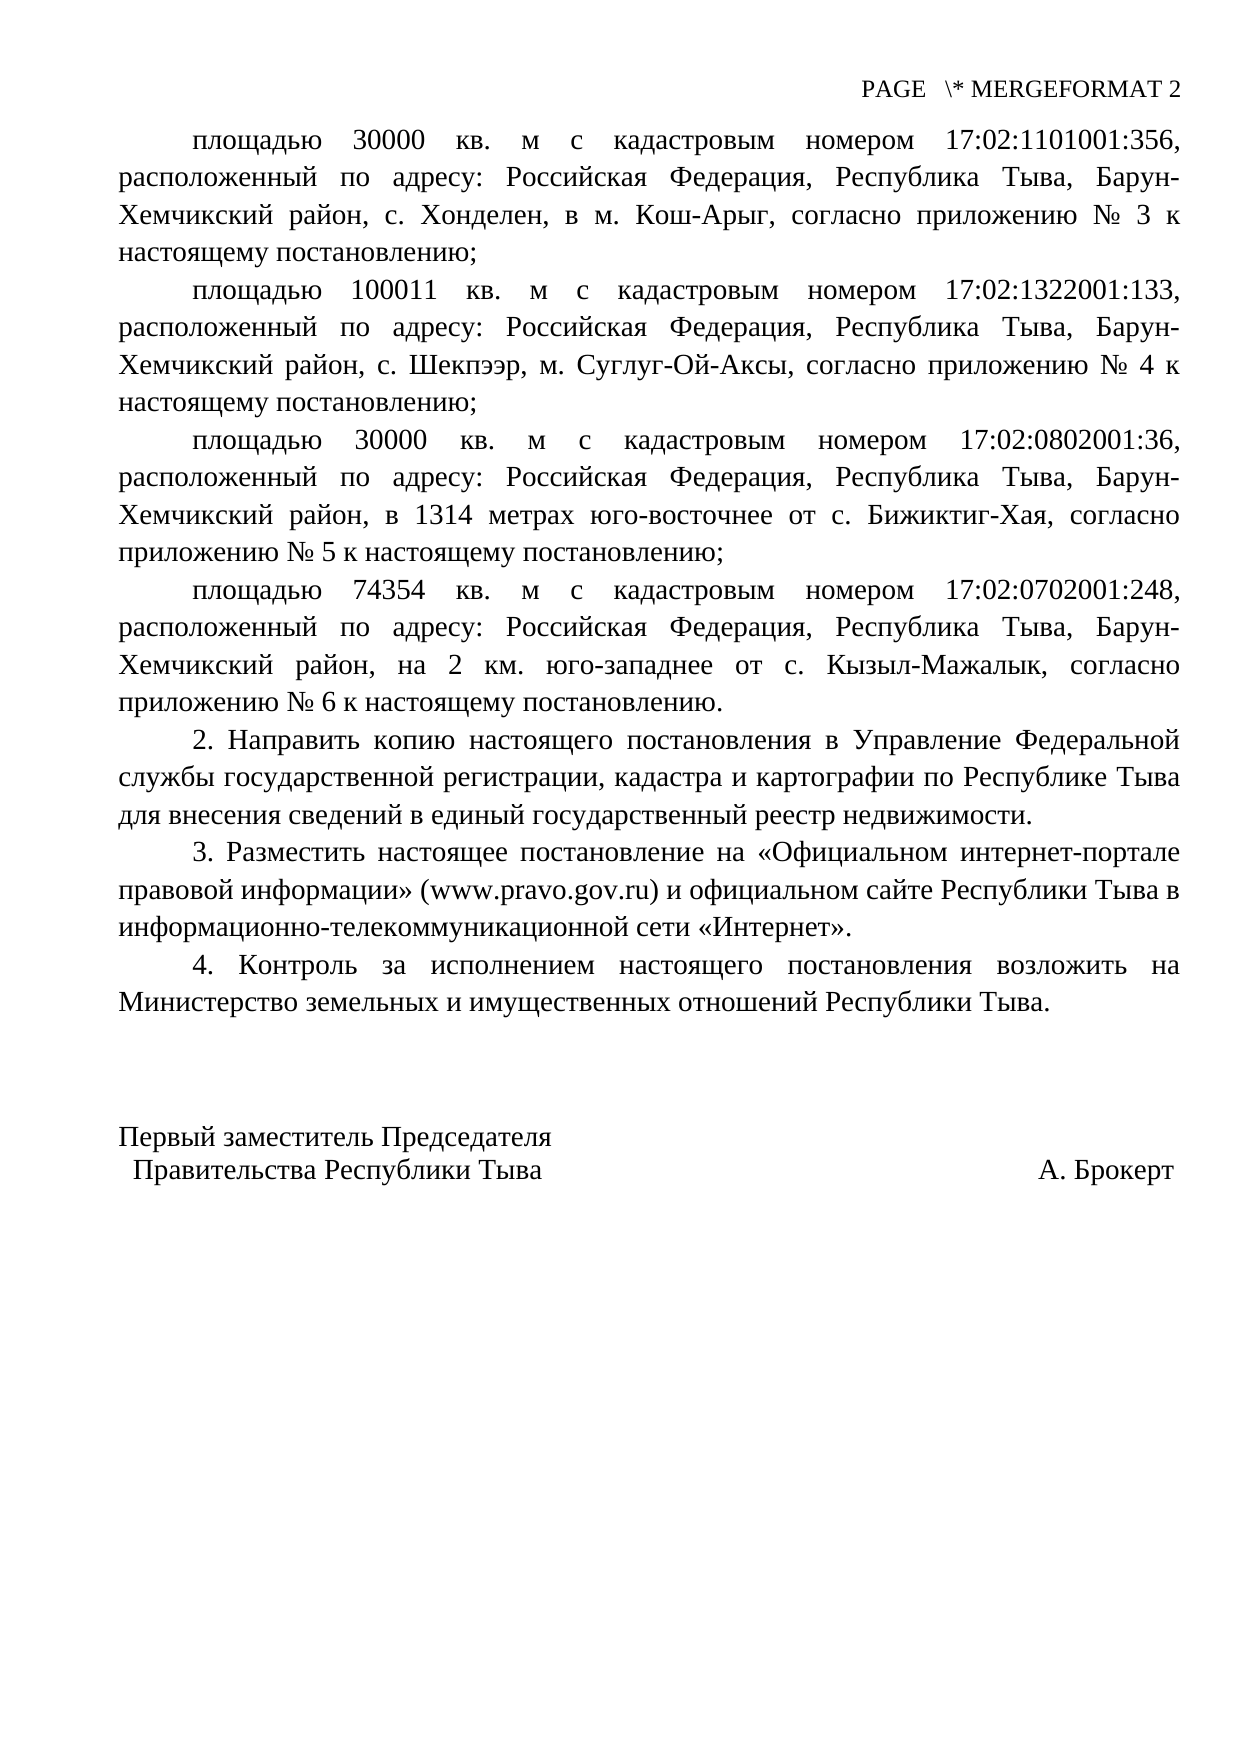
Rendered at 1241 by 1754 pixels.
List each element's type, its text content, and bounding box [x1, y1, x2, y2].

text 4. Контроль за исполнением настоящего постановления возложить на Министерство земельных и имущественных отношений Республики Тыва. [118, 943, 1181, 1018]
text площадью 74354 кв. м с кадастровым номером 17:02:0702001:248, расположенный по адресу: Российская Федерация, Республика Тыва, Барун-Хемчикский район, на 2 км. юго-западнее от с. Кызыл-Мажалык, согласно приложению № 6 к настоящему постановлению. [118, 568, 1181, 718]
text площадью 30000 кв. м с кадастровым номером 17:02:0802001:36, расположенный по адресу: Российская Федерация, Республика Тыва, Барун-Хемчикский район, в 1314 метрах юго-восточнее от с. Бижиктиг-Хая, согласно приложению № 5 к настоящему постановлению; [118, 418, 1181, 568]
text 2. Направить копию настоящего постановления в Управление Федеральной службы государственной регистрации, кадастра и картографии по Республике Тыва для внесения сведений в единый государственный реестр недвижимости. [118, 718, 1181, 831]
text площадью 30000 кв. м с кадастровым номером 17:02:1101001:356, расположенный по адресу: Российская Федерация, Республика Тыва, Барун-Хемчикский район, с. Хонделен, в м. Кош-Арыг, согласно приложению № 3 к настоящему постановлению; [118, 118, 1181, 268]
text Правительства Республики Тыва А. Брокерт [118, 1152, 1181, 1186]
text 3. Разместить настоящее постановление на «Официальном интернет-портале правовой информации» (www.pravo.gov.ru) и официальном сайте Республики Тыва в информационно-телекоммуникационной сети «Интернет». [118, 831, 1181, 943]
text Первый заместитель Председателя [118, 1119, 1181, 1152]
text площадью 100011 кв. м с кадастровым номером 17:02:1322001:133, расположенный по адресу: Российская Федерация, Республика Тыва, Барун-Хемчикский район, с. Шекпээр, м. Суглуг-Ой-Аксы, согласно приложению № 4 к настоящему постановлению; [118, 268, 1181, 418]
